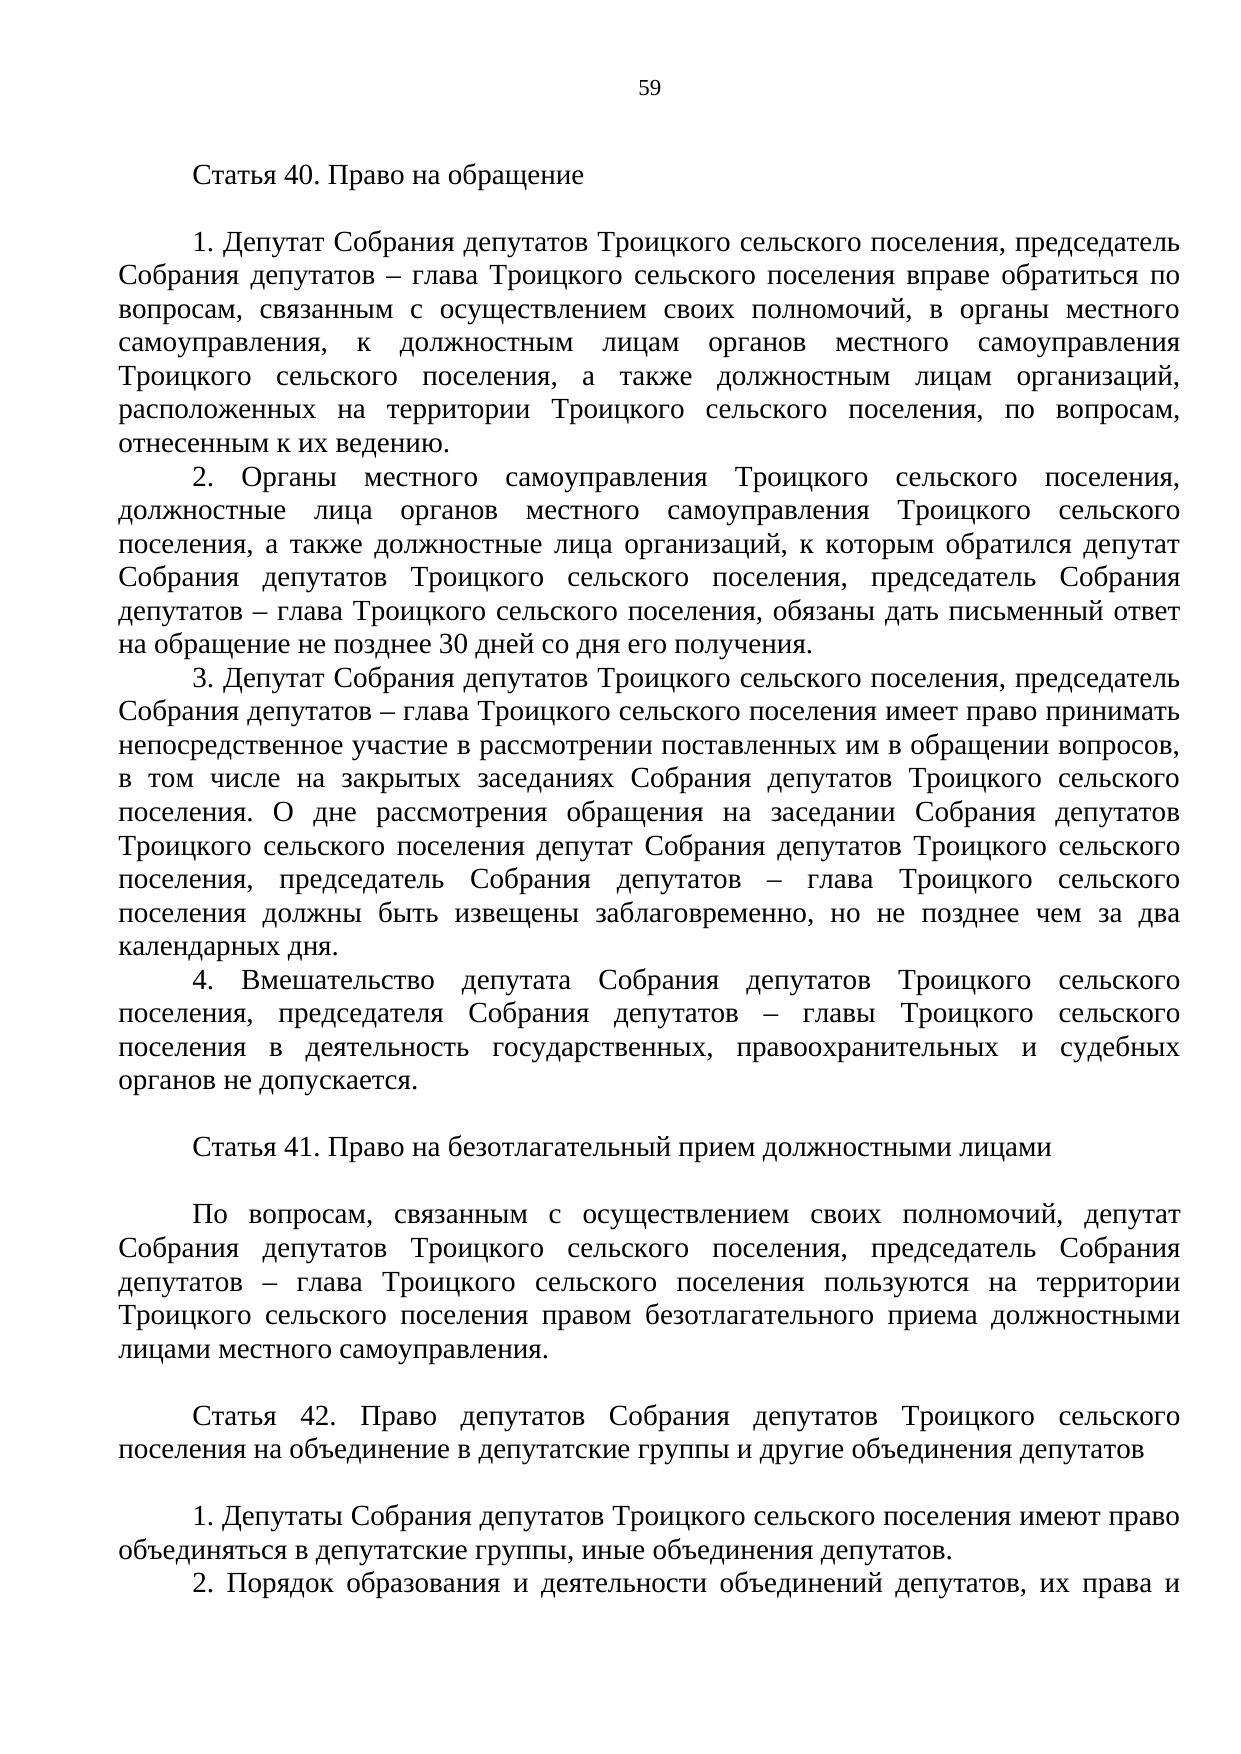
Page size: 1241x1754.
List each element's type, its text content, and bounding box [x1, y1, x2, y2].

text 2. Органы местного самоуправления Троицкого сельского поселения, должностные лица органов местного самоуправления Троицкого сельского поселения, а также должностные лица организаций, к которым обратился депутат Собрания депутатов Троицкого сельского поселения, председатель Собрания депутатов – глава Троицкого сельского поселения, обязаны дать письменный ответ на обращение не позднее 30 дней со дня его получения. [118, 459, 1181, 660]
text Статья 41. Право на безотлагательный прием должностными лицами [118, 1129, 1181, 1163]
text 4. Вмешательство депутата Собрания депутатов Троицкого сельского поселения, председателя Собрания депутатов – главы Троицкого сельского поселения в деятельность государственных, правоохранительных и судебных органов не допускается. [118, 962, 1181, 1096]
text Статья 40. Право на обращение [118, 157, 1181, 190]
text 1. Депутат Собрания депутатов Троицкого сельского поселения, председатель Собрания депутатов – глава Троицкого сельского поселения вправе обратиться по вопросам, связанным с осуществлением своих полномочий, в органы местного самоуправления, к должностным лицам органов местного самоуправления Троицкого сельского поселения, а также должностным лицам организаций, расположенных на территории Троицкого сельского поселения, по вопросам, отнесенным к их ведению. [118, 224, 1181, 459]
text 1. Депутаты Собрания депутатов Троицкого сельского поселения имеют право объединяться в депутатские группы, иные объединения депутатов. [118, 1498, 1181, 1566]
text По вопросам, связанным с осуществлением своих полномочий, депутат Собрания депутатов Троицкого сельского поселения, председатель Собрания депутатов – глава Троицкого сельского поселения пользуются на территории Троицкого сельского поселения правом безотлагательного приема должностными лицами местного самоуправления. [118, 1197, 1181, 1364]
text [118, 1566, 1181, 1599]
text Статья 42. Право депутатов Собрания депутатов Троицкого сельского поселения на объединение в депутатские группы и другие объединения депутатов [118, 1398, 1181, 1465]
text 3. Депутат Собрания депутатов Троицкого сельского поселения, председатель Собрания депутатов – глава Троицкого сельского поселения имеет право принимать непосредственное участие в рассмотрении поставленных им в обращении вопросов, в том числе на закрытых заседаниях Собрания депутатов Троицкого сельского поселения. О дне рассмотрения обращения на заседании Собрания депутатов Троицкого сельского поселения депутат Собрания депутатов Троицкого сельского поселения, председатель Собрания депутатов – глава Троицкого сельского поселения должны быть извещены заблаговременно, но не позднее чем за два календарных дня. [118, 660, 1181, 962]
